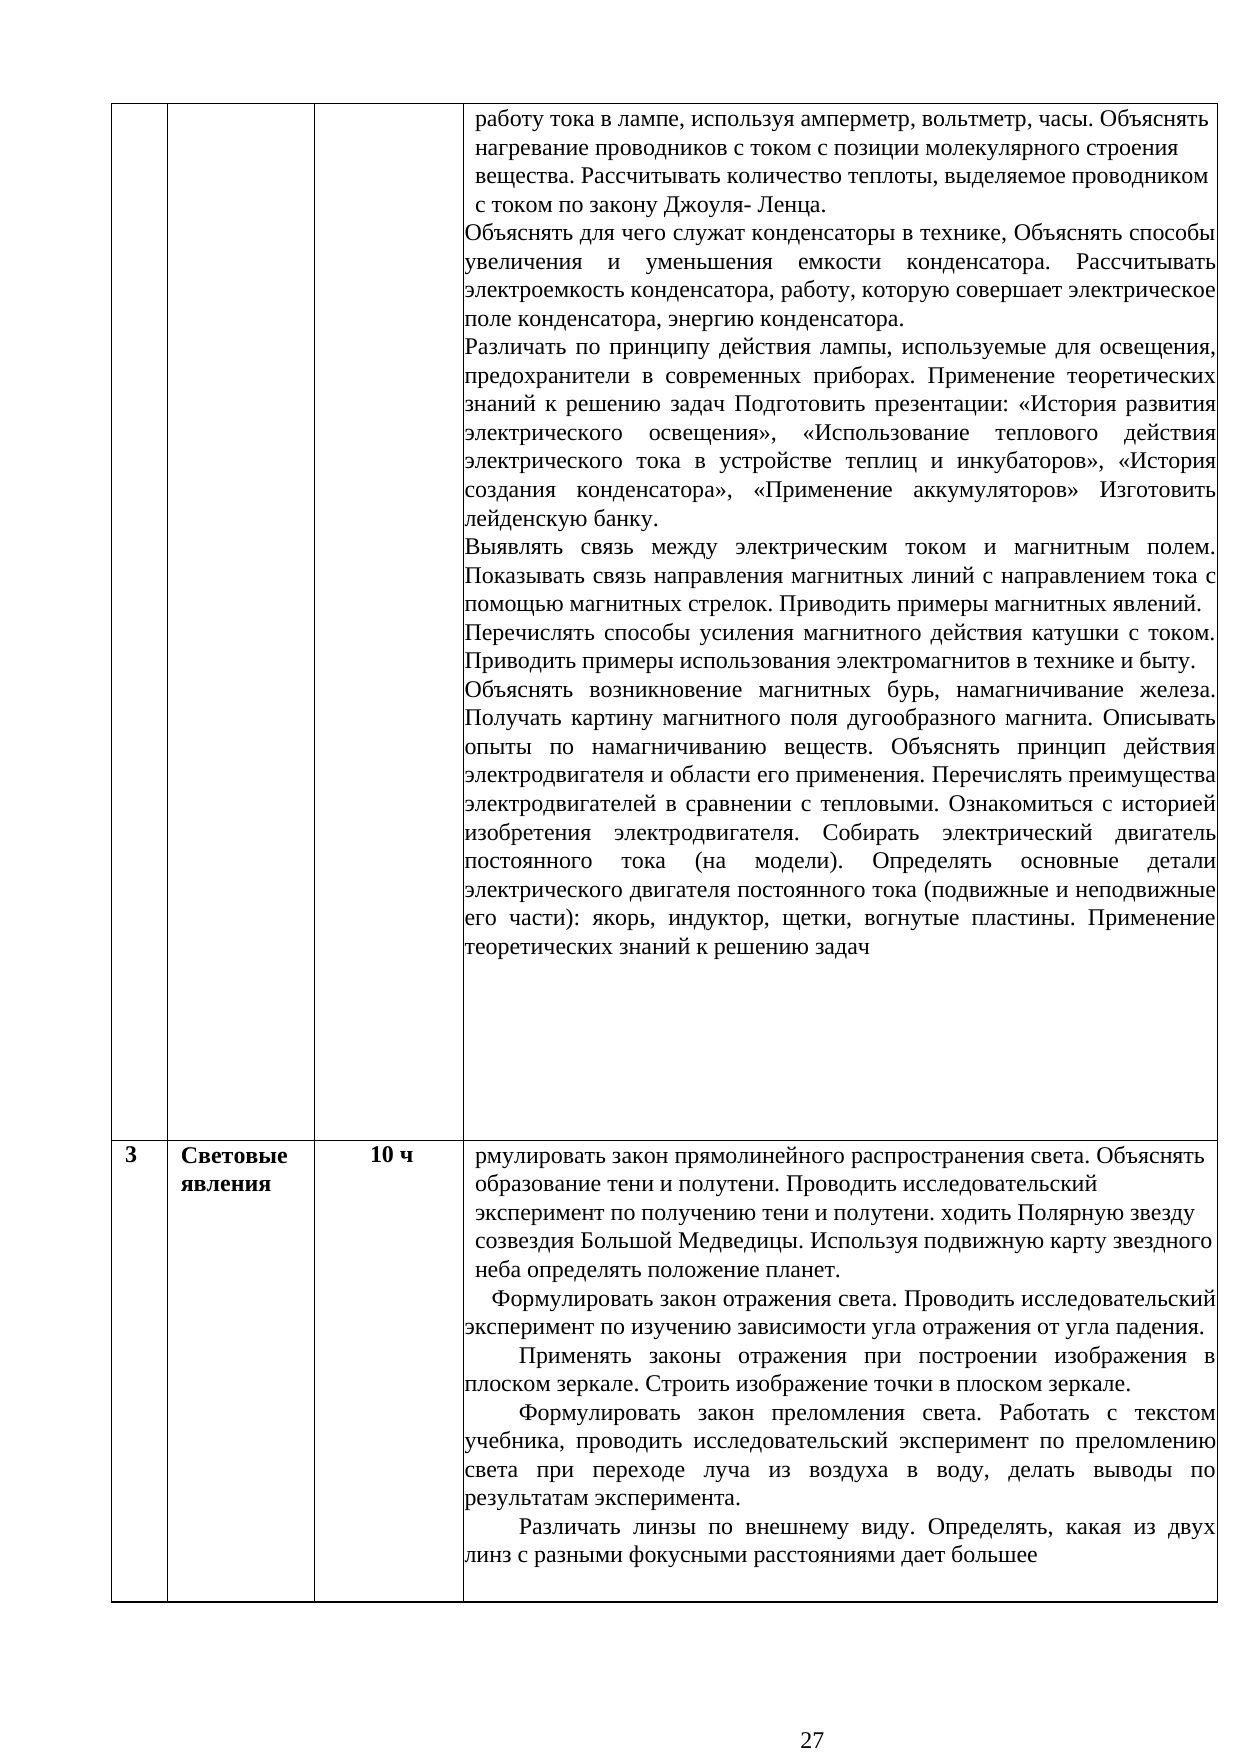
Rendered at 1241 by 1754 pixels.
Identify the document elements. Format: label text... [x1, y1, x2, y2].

table_header [168, 104, 314, 1139]
table_header [315, 104, 463, 1139]
table_cell Световые явления [168, 1141, 314, 1601]
table_header [112, 104, 167, 1139]
table_cell 3 [112, 1141, 167, 1601]
table_cell 10 ч [315, 1141, 463, 1601]
table_cell рмулировать закон прямолинейного распространения света. Объяснять образование тени и полутени. Проводить исследовательский эксперимент по получению тени и полутени. ходить Полярную звезду созвездия Большой Медведицы. Используя подвижную карту звездного неба определять положение планет. Формулировать закон отражения света. Проводить исследовательский эксперимент по изучению зависимости угла отражения от угла падения. Применять законы отражения при построении изображения в плоском зеркале. Строить изображение точки в плоском зеркале. Формулировать закон преломления света. Работать с текстом учебника, проводить исследовательский эксперимент по преломлению света при переходе луча из воздуха в воду, делать выводы по результатам эксперимента. Различать линзы по внешнему виду. Определять, какая из двух линз с разными фокусными расстояниями дает большее [464, 1141, 1217, 1601]
table_header работу тока в лампе, используя амперметр, вольтметр, часы. Объяснять нагревание проводников с током с позиции молекулярного строения вещества. Рассчитывать количество теплоты, выделяемое проводником с током по закону Джоуля- Ленца. Объяснять для чего служат конденсаторы в технике, Объяснять способы увеличения и уменьшения емкости конденсатора. Рассчитывать электроемкость конденсатора, работу, которую совершает электрическое поле конденсатора, энергию конденсатора. Различать по принципу действия лампы, используемые для освещения, предохранители в современных приборах. Применение теоретических знаний к решению задач Подготовить презентации: «История развития электрического освещения», «Использование теплового действия электрического тока в устройстве теплиц и инкубаторов», «История создания конденсатора», «Применение аккумуляторов» Изготовить лейденскую банку. Выявлять связь между электрическим током и магнитным полем. Показывать связь направления магнитных линий с направлением тока с помощью магнитных стрелок. Приводить примеры магнитных явлений. Перечислять способы усиления магнитного действия катушки с током. Приводить примеры использования электромагнитов в технике и быту. Объяснять возникновение магнитных бурь, намагничивание железа. Получать картину магнитного поля дугообразного магнита. Описывать опыты по намагничиванию веществ. Объяснять принцип действия электродвигателя и области его применения. Перечислять преимущества электродвигателей в сравнении с тепловыми. Ознакомиться с историей изобретения электродвигателя. Собирать электрический двигатель постоянного тока (на модели). Определять основные детали электрического двигателя постоянного тока (подвижные и неподвижные его части): якорь, индуктор, щетки, вогнутые пластины. Применение теоретических знаний к решению задач [464, 104, 1217, 1139]
